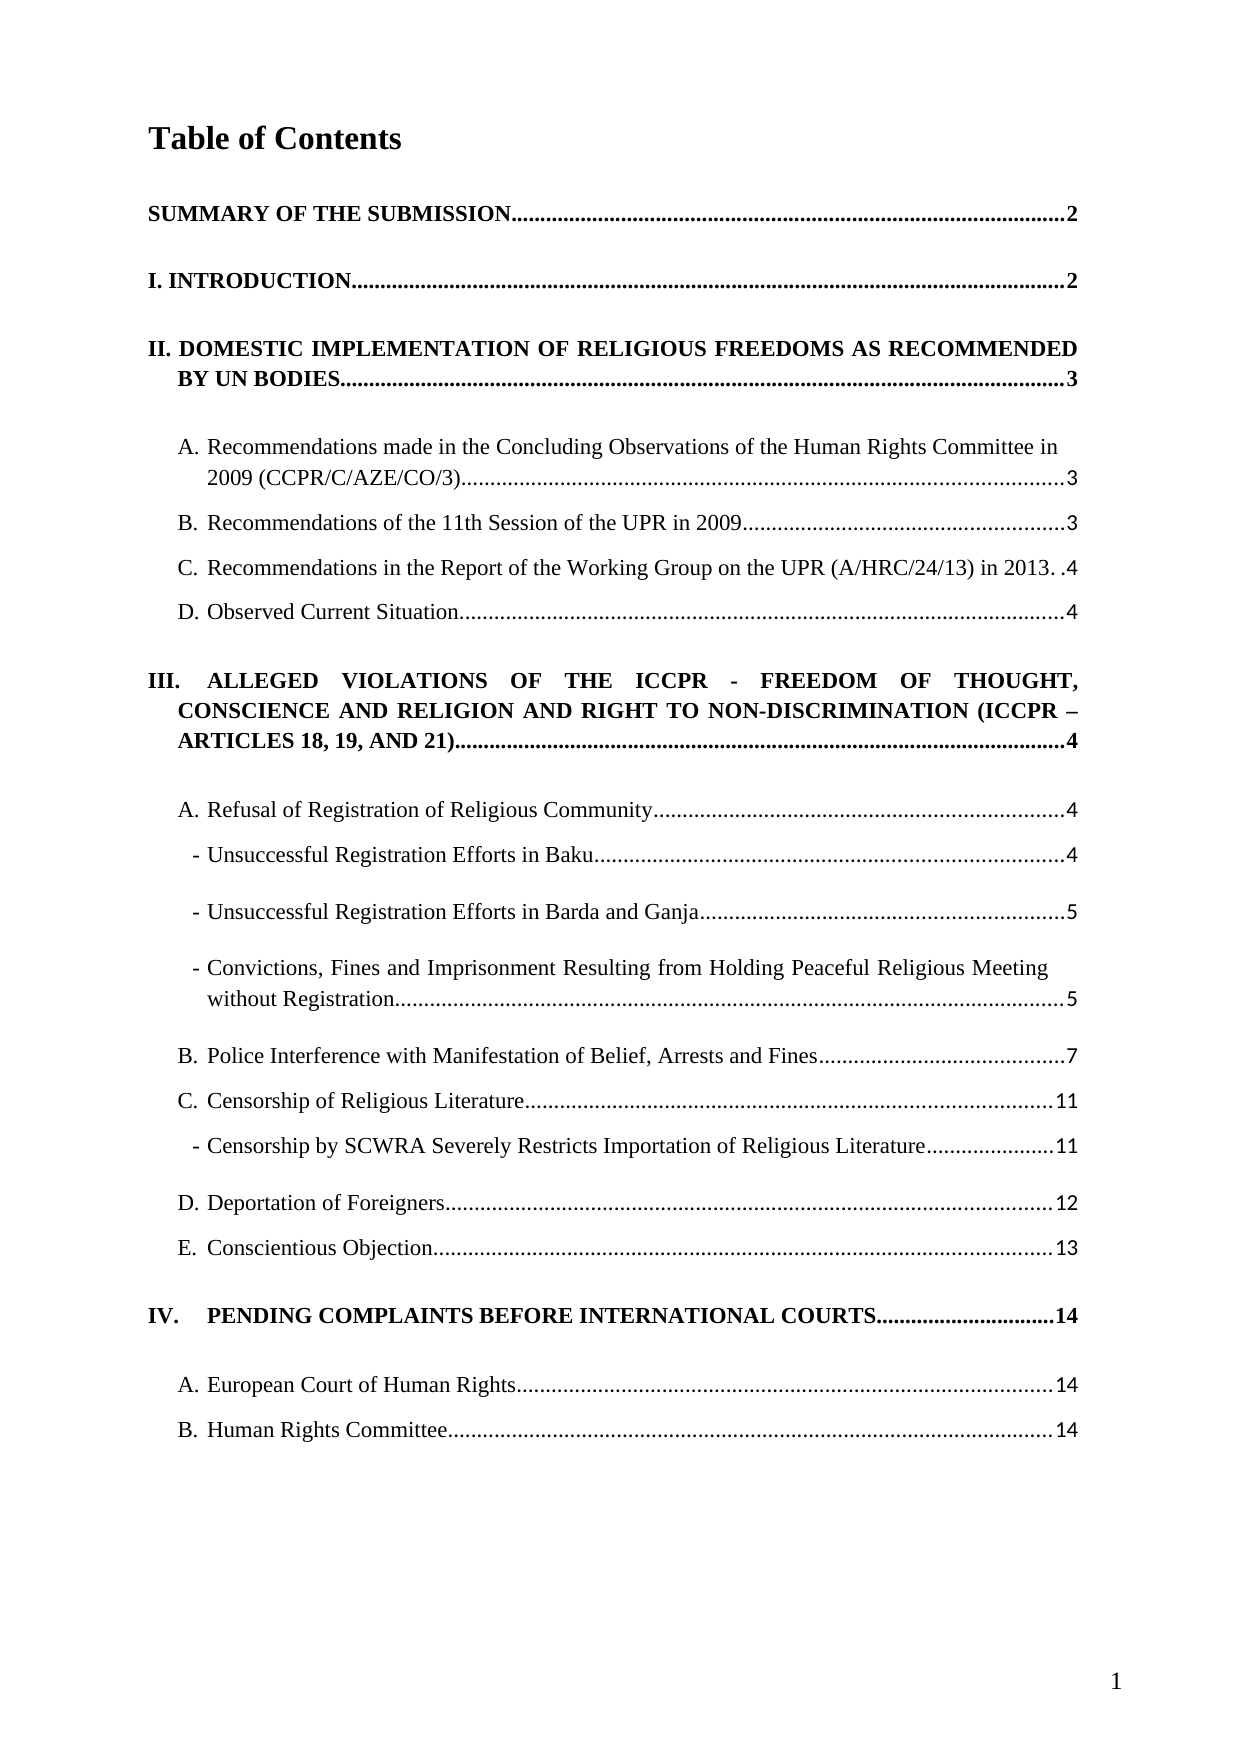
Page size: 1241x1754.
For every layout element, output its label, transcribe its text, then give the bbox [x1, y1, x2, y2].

text B. Recommendations of the 11th Session of the UPR in 2009 3 [177, 508, 1078, 536]
text - Censorship by SCWRA Severely Restricts Importation of Religious Literature 11 [192, 1131, 1049, 1159]
text B. Police Interference with Manifestation of Belief, Arrests and Fines 7 [177, 1042, 1078, 1069]
text II. DOMESTIC IMPLEMENTATION OF RELIGIOUS FREEDOMS AS RECOMMENDED BY UN BODIES 3 [148, 335, 1079, 392]
text - Unsuccessful Registration Efforts in Barda and Ganja 5 [192, 897, 1049, 925]
text - Convictions, Fines and Imprisonment Resulting from Holding Peaceful Religious Meeting without Registration 5 [192, 954, 1049, 1012]
text D. Observed Current Situation 4 [177, 597, 1078, 625]
text I. INTRODUCTION 2 [148, 267, 1079, 294]
text D. Deportation of Foreigners 12 [177, 1188, 1078, 1216]
text SUMMARY OF THE SUBMISSION 2 [148, 200, 1079, 226]
text C. Recommendations in the Report of the Working Group on the UPR (A/HRC/24/13) in 2013 4 [177, 553, 1078, 581]
text - Unsuccessful Registration Efforts in Baku 4 [192, 840, 1049, 868]
text III. Alleged Violations of the ICCPR - Freedom of thought, conscience and religion and right to non-discrimination (ICCPR – Articles 18, 19, and 21) 4 [148, 667, 1079, 754]
subtitle Table of Contents [148, 118, 1122, 156]
text E. Conscientious Objection 13 [177, 1233, 1078, 1261]
text A. European Court of Human Rights 14 [177, 1371, 1078, 1398]
text IV. PENDING COMPLAINTS BEFORE INTERNATIONAL COURTS 14 [148, 1302, 1079, 1329]
text C. Censorship of Religious Literature 11 [177, 1086, 1078, 1114]
text A. Recommendations made in the Concluding Observations of the Human Rights Committee in 2009 (CCPR/C/AZE/CO/3) 3 [177, 433, 1078, 491]
text B. Human Rights Committee 14 [177, 1415, 1078, 1443]
text A. Refusal of Registration of Religious Community 4 [177, 795, 1078, 823]
